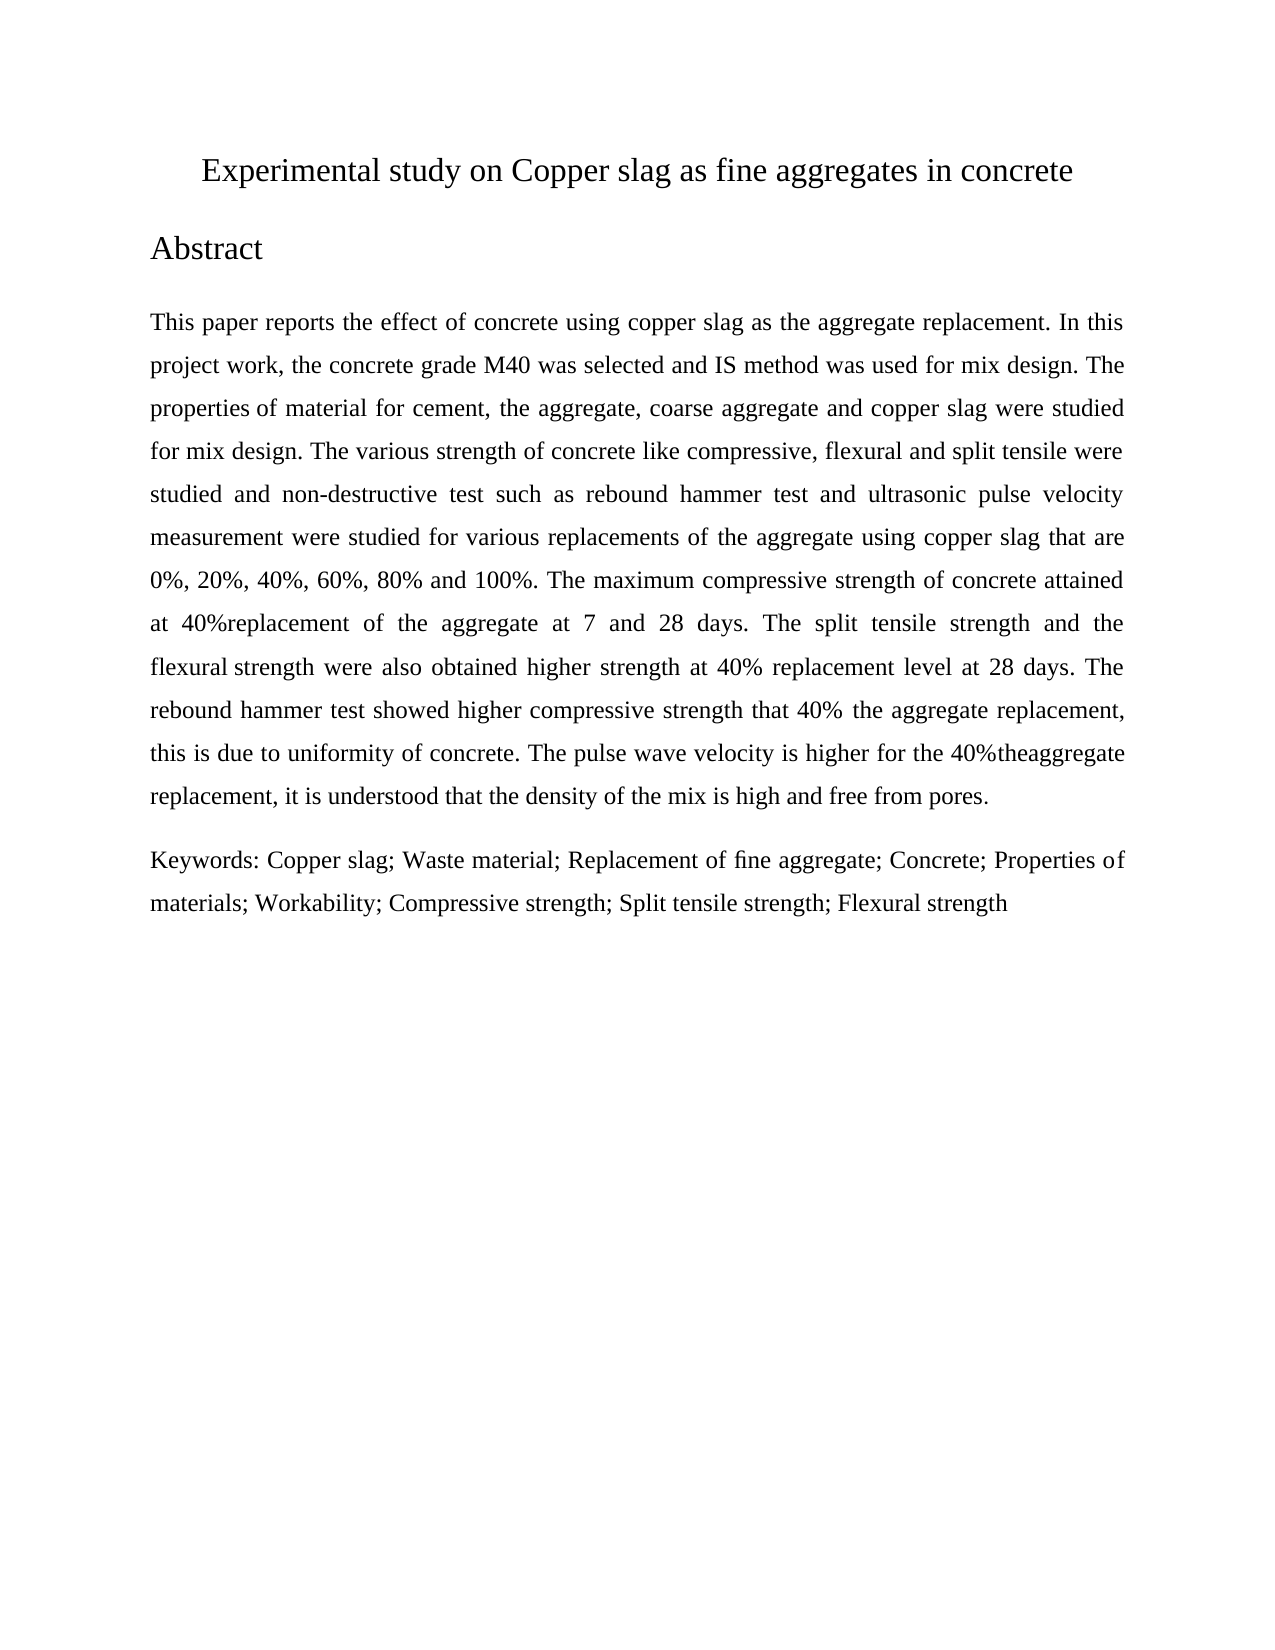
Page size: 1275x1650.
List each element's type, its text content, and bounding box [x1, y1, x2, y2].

text Keywords: Copper slag; Waste material; Replacement of ﬁne aggregate; Concrete; Properties of materials; Workability; Compressive strength; Split tensile strength; Flexural strength [150, 845, 1125, 917]
text Abstract [150, 228, 1125, 267]
text This paper reports the effect of concrete using copper slag as the aggregate replacement. In this project work, the concrete grade M40 was selected and IS method was used for mix design. The properties of material for cement, the aggregate, coarse aggregate and copper slag were studied for mix design. The various strength of concrete like compressive, flexural and split tensile were studied and non-destructive test such as rebound hammer test and ultrasonic pulse velocity measurement were studied for various replacements of the aggregate using copper slag that are 0%, 20%, 40%, 60%, 80% and 100%. The maximum compressive strength of concrete attained at 40%replacement of the aggregate at 7 and 28 days. The split tensile strength and the flexural strength were also obtained higher strength at 40% replacement level at 28 days. The rebound hammer test showed higher compressive strength that 40% the aggregate replacement, this is due to uniformity of concrete. The pulse wave velocity is higher for the 40%theaggregate replacement, it is understood that the density of the mix is high and free from pores. [150, 307, 1125, 810]
text Experimental study on Copper slag as fine aggregates in concrete [150, 150, 1125, 188]
